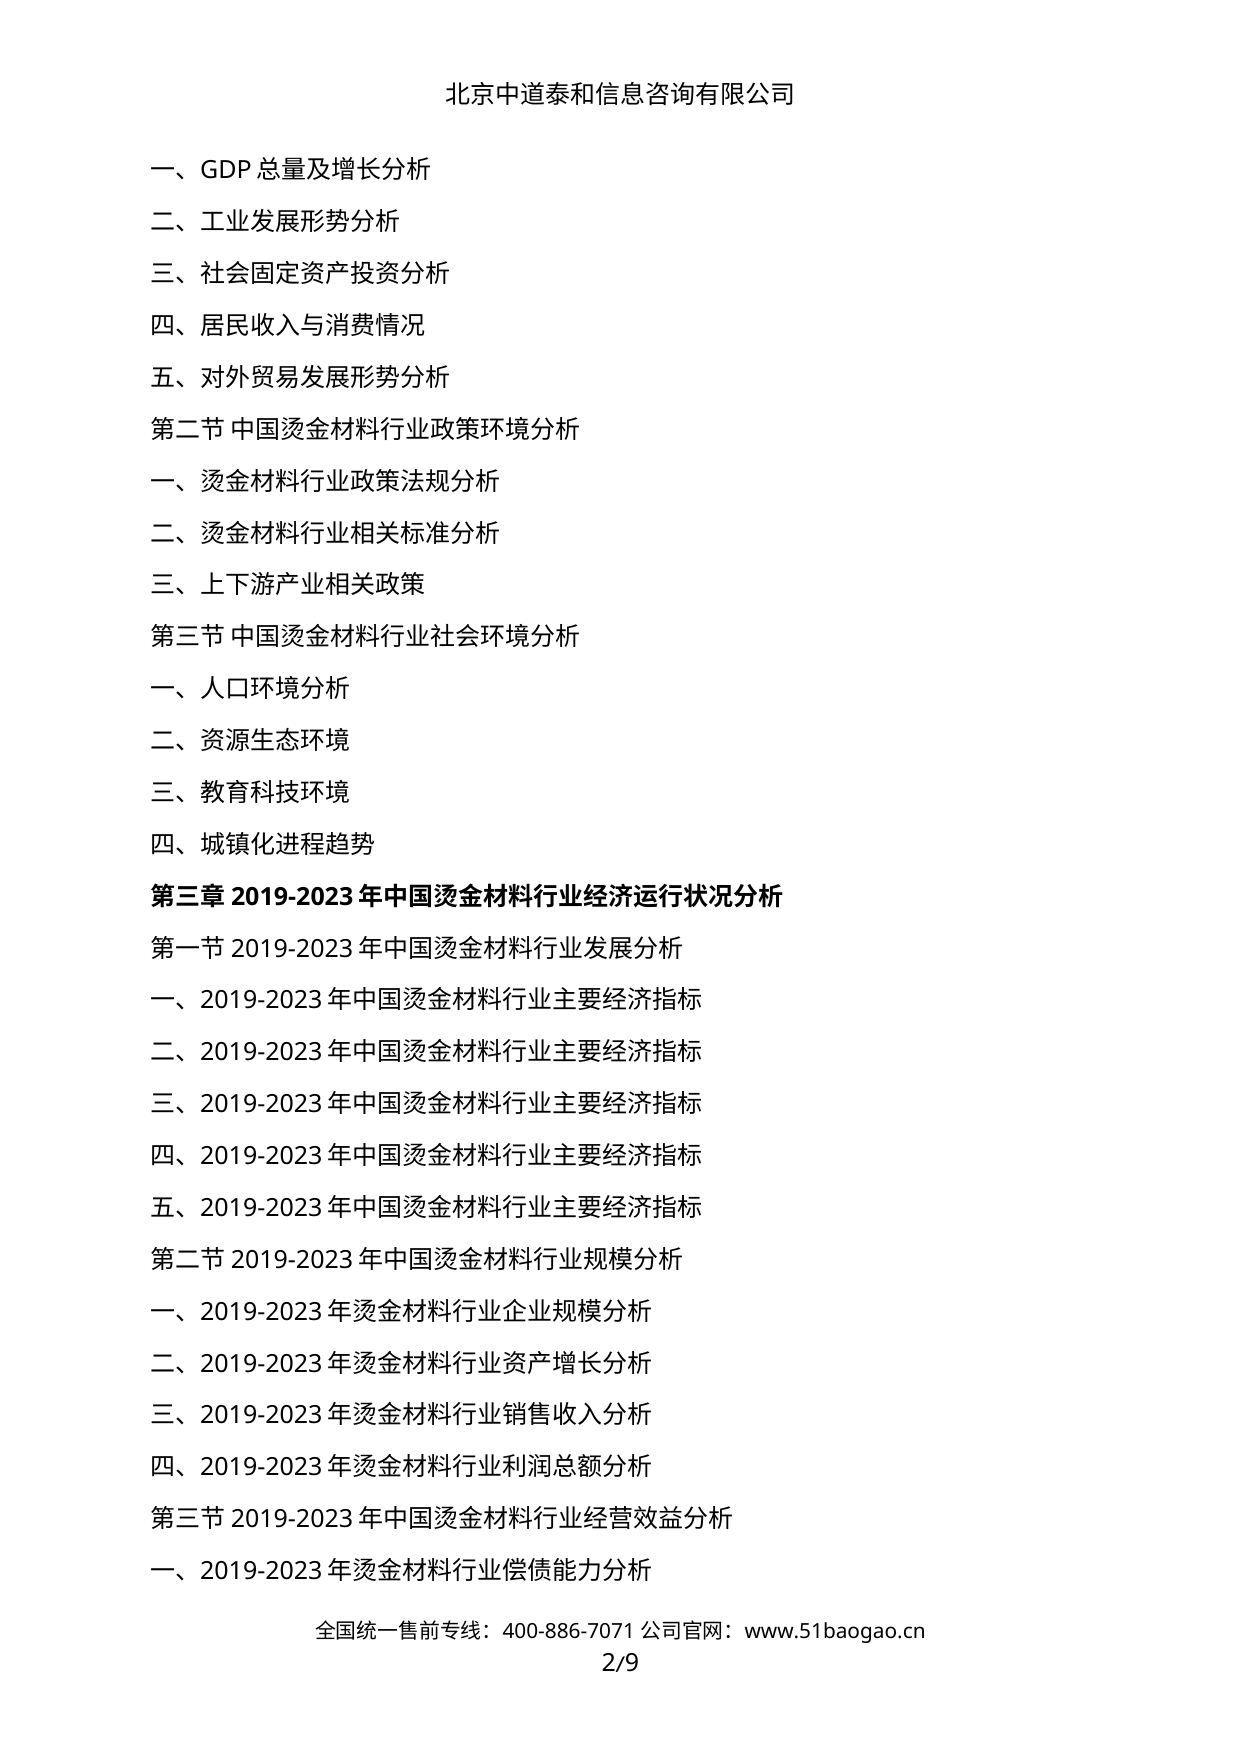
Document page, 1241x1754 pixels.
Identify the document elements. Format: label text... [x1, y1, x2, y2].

text 三、2019-2023年中国烫金材料行业主要经济指标 [150, 1084, 1090, 1120]
text 四、2019-2023年烫金材料行业利润总额分析 [150, 1447, 1090, 1483]
text 三、社会固定资产投资分析 [150, 254, 1090, 290]
text 二、资源生态环境 [150, 721, 1090, 757]
text 一、2019-2023年烫金材料行业偿债能力分析 [150, 1551, 1090, 1587]
text 五、对外贸易发展形势分析 [150, 357, 1090, 394]
text 三、上下游产业相关政策 [150, 565, 1090, 601]
text 一、2019-2023年烫金材料行业企业规模分析 [150, 1291, 1090, 1327]
text 五、2019-2023年中国烫金材料行业主要经济指标 [150, 1187, 1090, 1224]
text 二、2019-2023年中国烫金材料行业主要经济指标 [150, 1032, 1090, 1068]
text 第二节 中国烫金材料行业政策环境分析 [150, 409, 1090, 446]
text 二、工业发展形势分析 [150, 202, 1090, 238]
text 一、GDP总量及增长分析 [150, 150, 1090, 186]
text 一、人口环境分析 [150, 669, 1090, 705]
text 二、烫金材料行业相关标准分析 [150, 513, 1090, 549]
text 四、居民收入与消费情况 [150, 306, 1090, 342]
text 四、城镇化进程趋势 [150, 824, 1090, 861]
text 第三章 2019-2023年中国烫金材料行业经济运行状况分析 [150, 876, 1090, 912]
text 第三节 中国烫金材料行业社会环境分析 [150, 617, 1090, 653]
text 一、烫金材料行业政策法规分析 [150, 461, 1090, 497]
text 三、教育科技环境 [150, 772, 1090, 809]
text 三、2019-2023年烫金材料行业销售收入分析 [150, 1395, 1090, 1431]
text 第三节 2019-2023年中国烫金材料行业经营效益分析 [150, 1499, 1090, 1535]
text 第一节 2019-2023年中国烫金材料行业发展分析 [150, 928, 1090, 964]
text 四、2019-2023年中国烫金材料行业主要经济指标 [150, 1136, 1090, 1172]
text 一、2019-2023年中国烫金材料行业主要经济指标 [150, 980, 1090, 1016]
text 二、2019-2023年烫金材料行业资产增长分析 [150, 1343, 1090, 1379]
text 第二节 2019-2023年中国烫金材料行业规模分析 [150, 1239, 1090, 1276]
